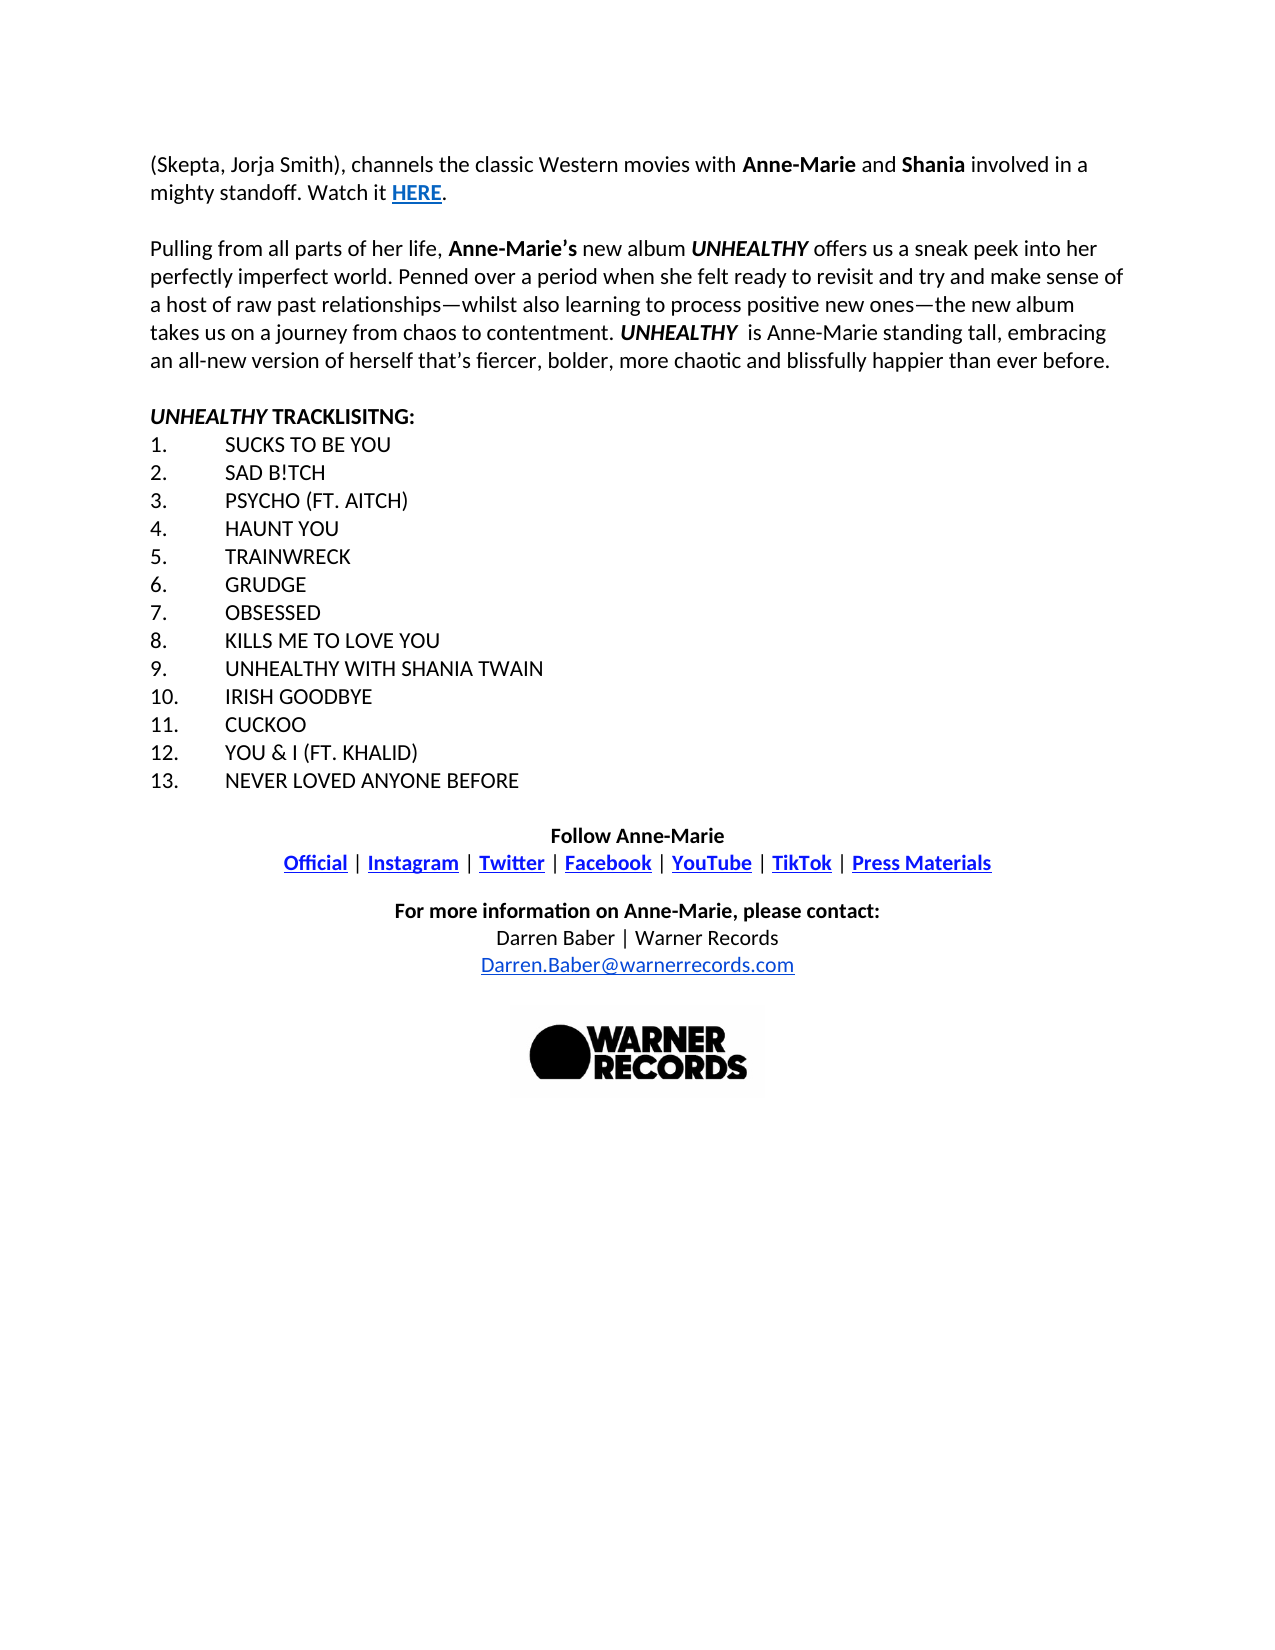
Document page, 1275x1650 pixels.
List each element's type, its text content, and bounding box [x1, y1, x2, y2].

list GRUDGE [150, 570, 1125, 598]
text Darren.Baber@warnerrecords.com [150, 951, 1125, 977]
text Official | Instagram | Twitter | Facebook | YouTube | TikTok | Press Materials [150, 849, 1125, 876]
text Follow Anne-Marie [150, 822, 1125, 849]
list YOU & I (FT. KHALID) [150, 738, 1125, 766]
list TRAINWRECK [150, 542, 1125, 570]
text Pulling from all parts of her life, Anne-Marie’s new album UNHEALTHY offers us a sneak peek into her perfectly imperfect world. Penned over a period when she felt ready to revisit and try and make sense of a host of raw past relationships—whilst also learning to process positive new ones—the new album takes us on a journey from chaos to contentment. UNHEALTHY is Anne-Marie standing tall, embracing an all-new version of herself that’s fiercer, bolder, more chaotic and blissfully happier than ever before. [150, 234, 1125, 374]
list UNHEALTHY WITH SHANIA TWAIN [150, 654, 1125, 682]
list CUCKOO [150, 710, 1125, 738]
picture [510, 1005, 766, 1098]
list NEVER LOVED ANYONE BEFORE [150, 766, 1125, 794]
text Darren Baber | Warner Records [150, 924, 1125, 951]
list PSYCHO (FT. AITCH) [150, 486, 1125, 514]
text For more information on Anne-Marie, please contact: [150, 897, 1125, 924]
list OBSESSED [150, 598, 1125, 626]
text UNHEALTHY TRACKLISITNG: [150, 402, 1125, 430]
list KILLS ME TO LOVE YOU [150, 626, 1125, 654]
list HAUNT YOU [150, 514, 1125, 542]
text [150, 150, 1125, 206]
list SAD B!TCH [150, 458, 1125, 486]
list SUCKS TO BE YOU [150, 430, 1125, 458]
list IRISH GOODBYE [150, 682, 1125, 710]
